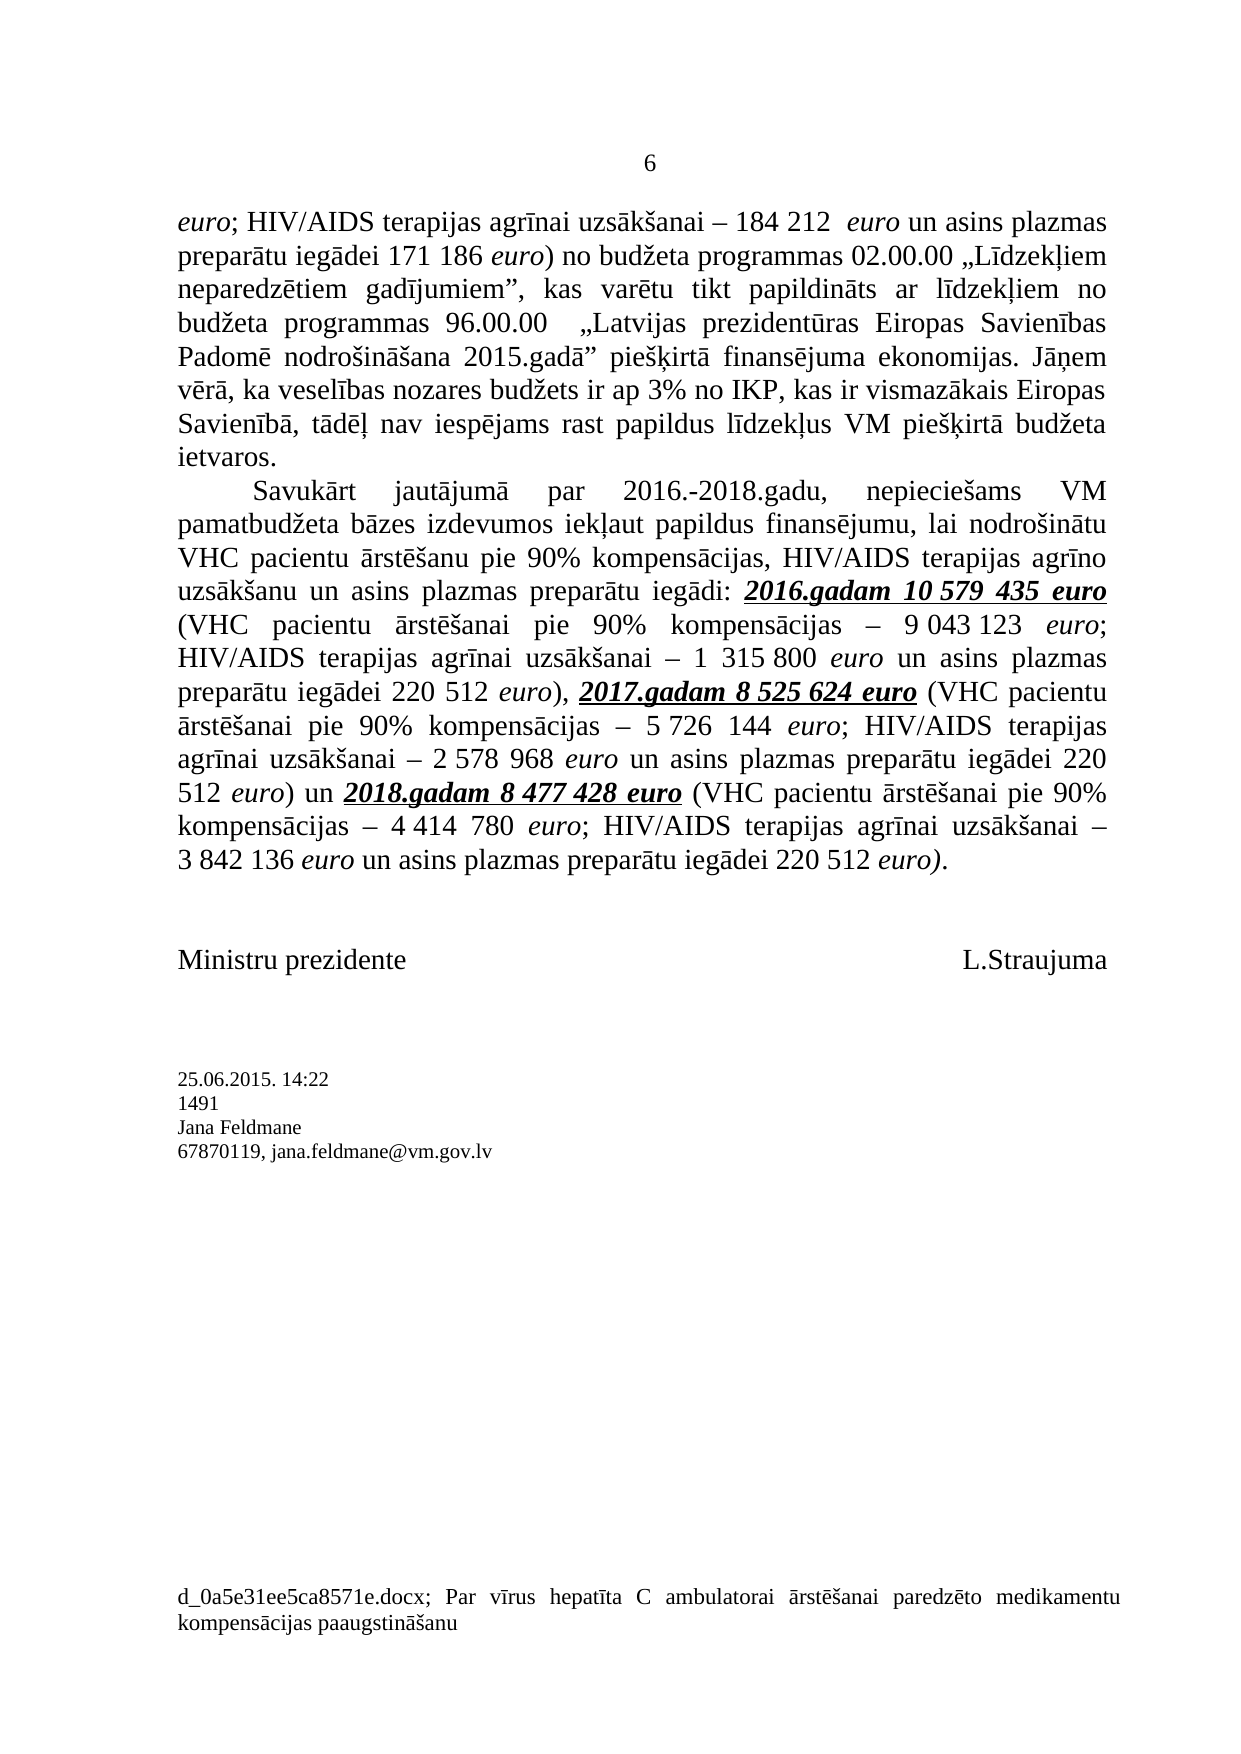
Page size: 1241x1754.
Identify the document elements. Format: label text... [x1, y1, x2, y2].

text 67870119, jana.feldmane@vm.gov.lv [177, 1139, 1122, 1163]
text 25.06.2015. 14:22 [177, 1067, 1122, 1091]
text Ministru prezidente L.Straujuma [177, 942, 1107, 976]
text Jana Feldmane [177, 1115, 1122, 1139]
text 1491 [177, 1091, 1122, 1115]
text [177, 204, 1107, 473]
text Savukārt jautājumā par 2016.-2018.gadu, nepieciešams VM pamatbudžeta bāzes izdevumos iekļaut papildus finansējumu, lai nodrošinātu VHC pacientu ārstēšanu pie 90% kompensācijas, HIV/AIDS terapijas agrīno uzsākšanu un asins plazmas preparātu iegādi: 2016.gadam 10 579 435 euro (VHC pacientu ārstēšanai pie 90% kompensācijas – 9 043 123 euro; HIV/AIDS terapijas agrīnai uzsākšanai – 1 315 800 euro un asins plazmas preparātu iegādei 220 512 euro), 2017.gadam 8 525 624 euro (VHC pacientu ārstēšanai pie 90% kompensācijas – 5 726 144 euro; HIV/AIDS terapijas agrīnai uzsākšanai – 2 578 968 euro un asins plazmas preparātu iegādei 220 512 euro) un 2018.gadam 8 477 428 euro (VHC pacientu ārstēšanai pie 90% kompensācijas – 4 414 780 euro; HIV/AIDS terapijas agrīnai uzsākšanai – 3 842 136 euro un asins plazmas preparātu iegādei 220 512 euro). [177, 473, 1107, 875]
